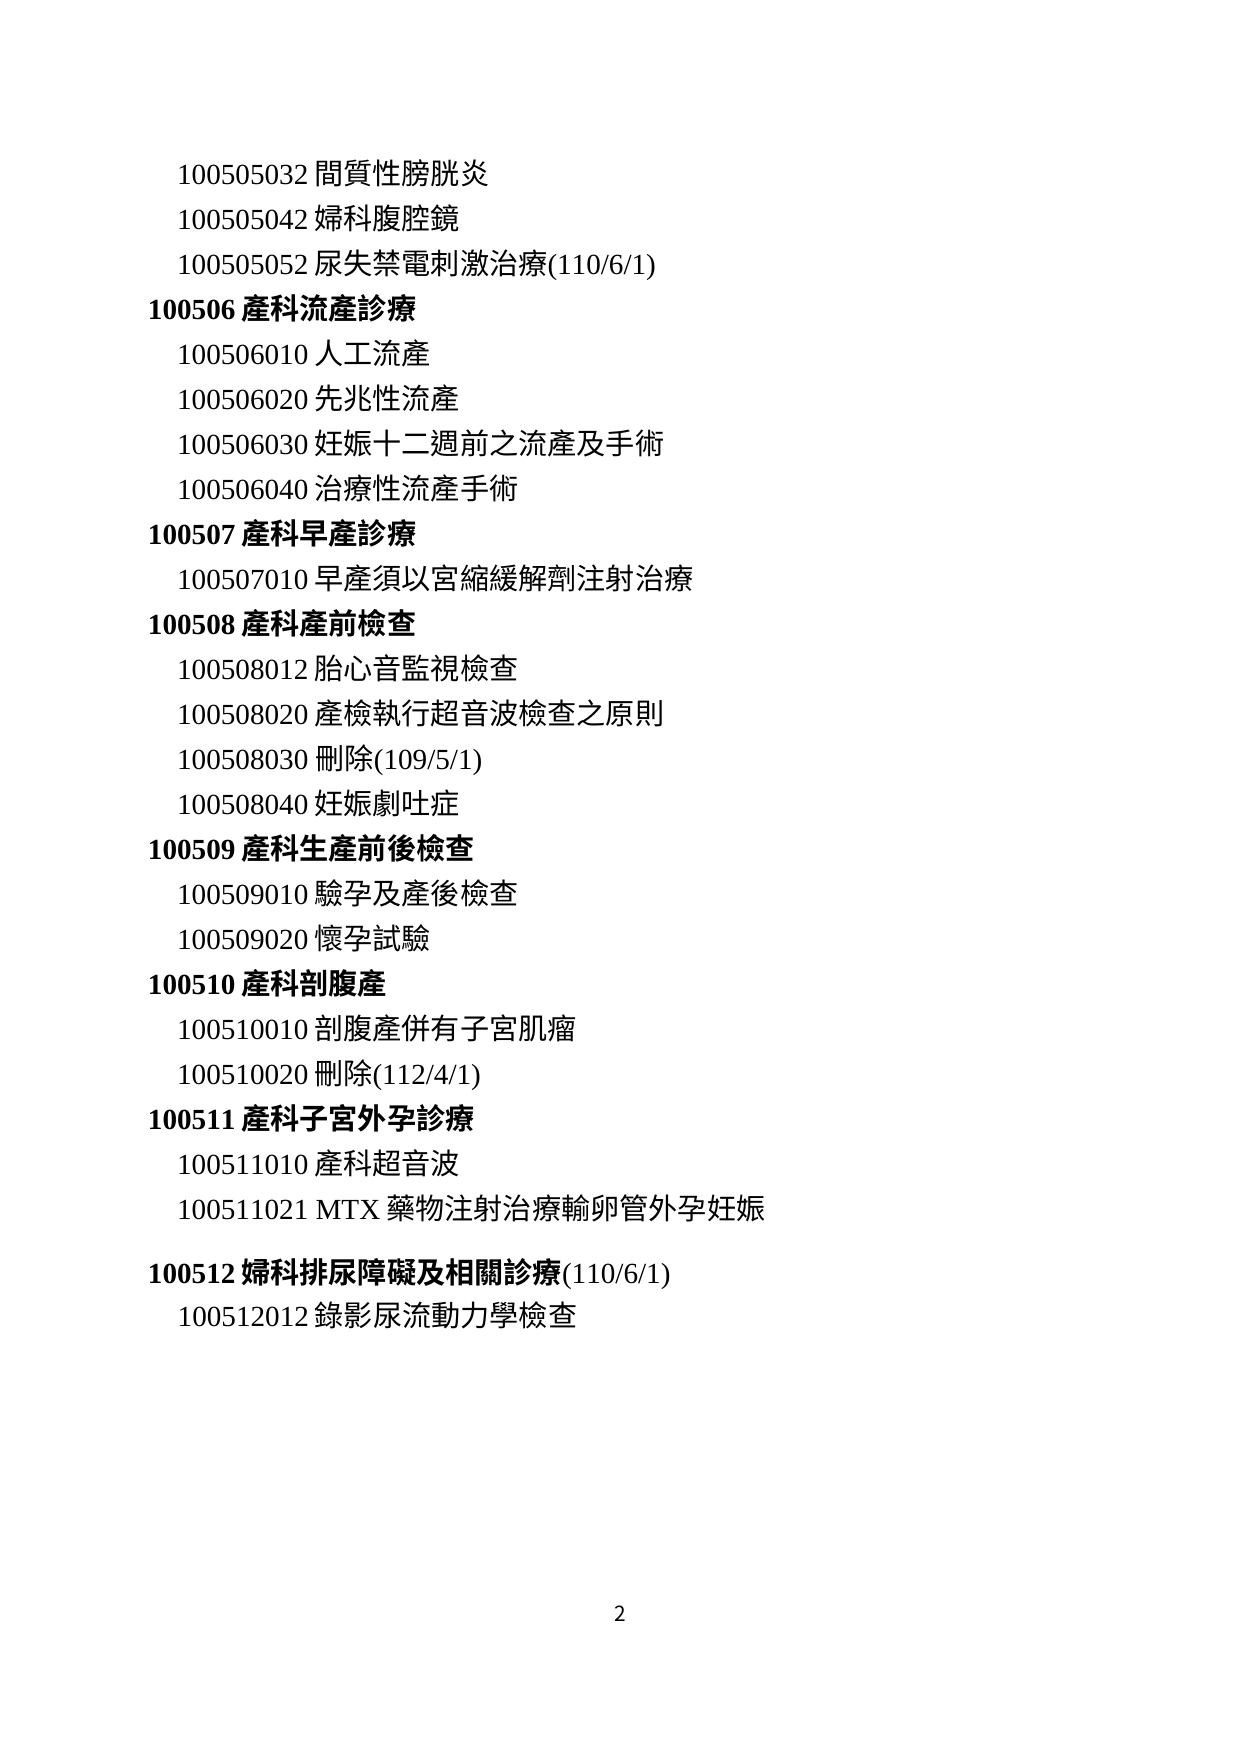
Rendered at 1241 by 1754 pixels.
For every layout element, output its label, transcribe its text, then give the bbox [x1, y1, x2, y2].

text 100508012胎心音監視檢查 [148, 644, 1092, 689]
text 100505052尿失禁電刺激治療(110/6/1) [148, 239, 1092, 284]
text 100508020產檢執行超音波檢查之原則 [148, 689, 1092, 734]
text 100511產科子宮外孕診療 [148, 1094, 1092, 1139]
text 100507010早產須以宮縮緩解劑注射治療 [148, 554, 1092, 599]
text 100510產科剖腹產 [148, 959, 1092, 1004]
text 100512婦科排尿障礙及相關診療(110/6/1) [148, 1229, 1092, 1291]
text 100506040治療性流產手術 [148, 464, 1092, 509]
text 100508030 刪除(109/5/1) [148, 734, 1092, 779]
text 100505042婦科腹腔鏡 [148, 194, 1092, 239]
text 100509020懷孕試驗 [148, 914, 1092, 959]
text 100512012錄影尿流動力學檢查 [177, 1291, 1092, 1336]
text 100505032間質性膀胱炎 [148, 149, 1092, 194]
text 100506產科流產診療 [148, 284, 1092, 329]
text 100509010驗孕及產後檢查 [148, 869, 1092, 914]
text 100507產科早產診療 [148, 509, 1092, 554]
text 100506020先兆性流產 [148, 374, 1092, 419]
text 100511021 MTX藥物注射治療輸卵管外孕妊娠 [148, 1184, 1092, 1229]
text 100511010產科超音波 [148, 1139, 1092, 1184]
text 100509產科生產前後檢查 [148, 824, 1092, 869]
text 100508產科產前檢查 [148, 599, 1092, 644]
text 100510020刪除(112/4/1) [148, 1049, 1092, 1094]
text 100506030妊娠十二週前之流產及手術 [148, 419, 1092, 464]
text 100510010剖腹產併有子宮肌瘤 [148, 1004, 1092, 1049]
text 100508040妊娠劇吐症 [148, 779, 1092, 824]
text 100506010人工流產 [148, 329, 1092, 374]
